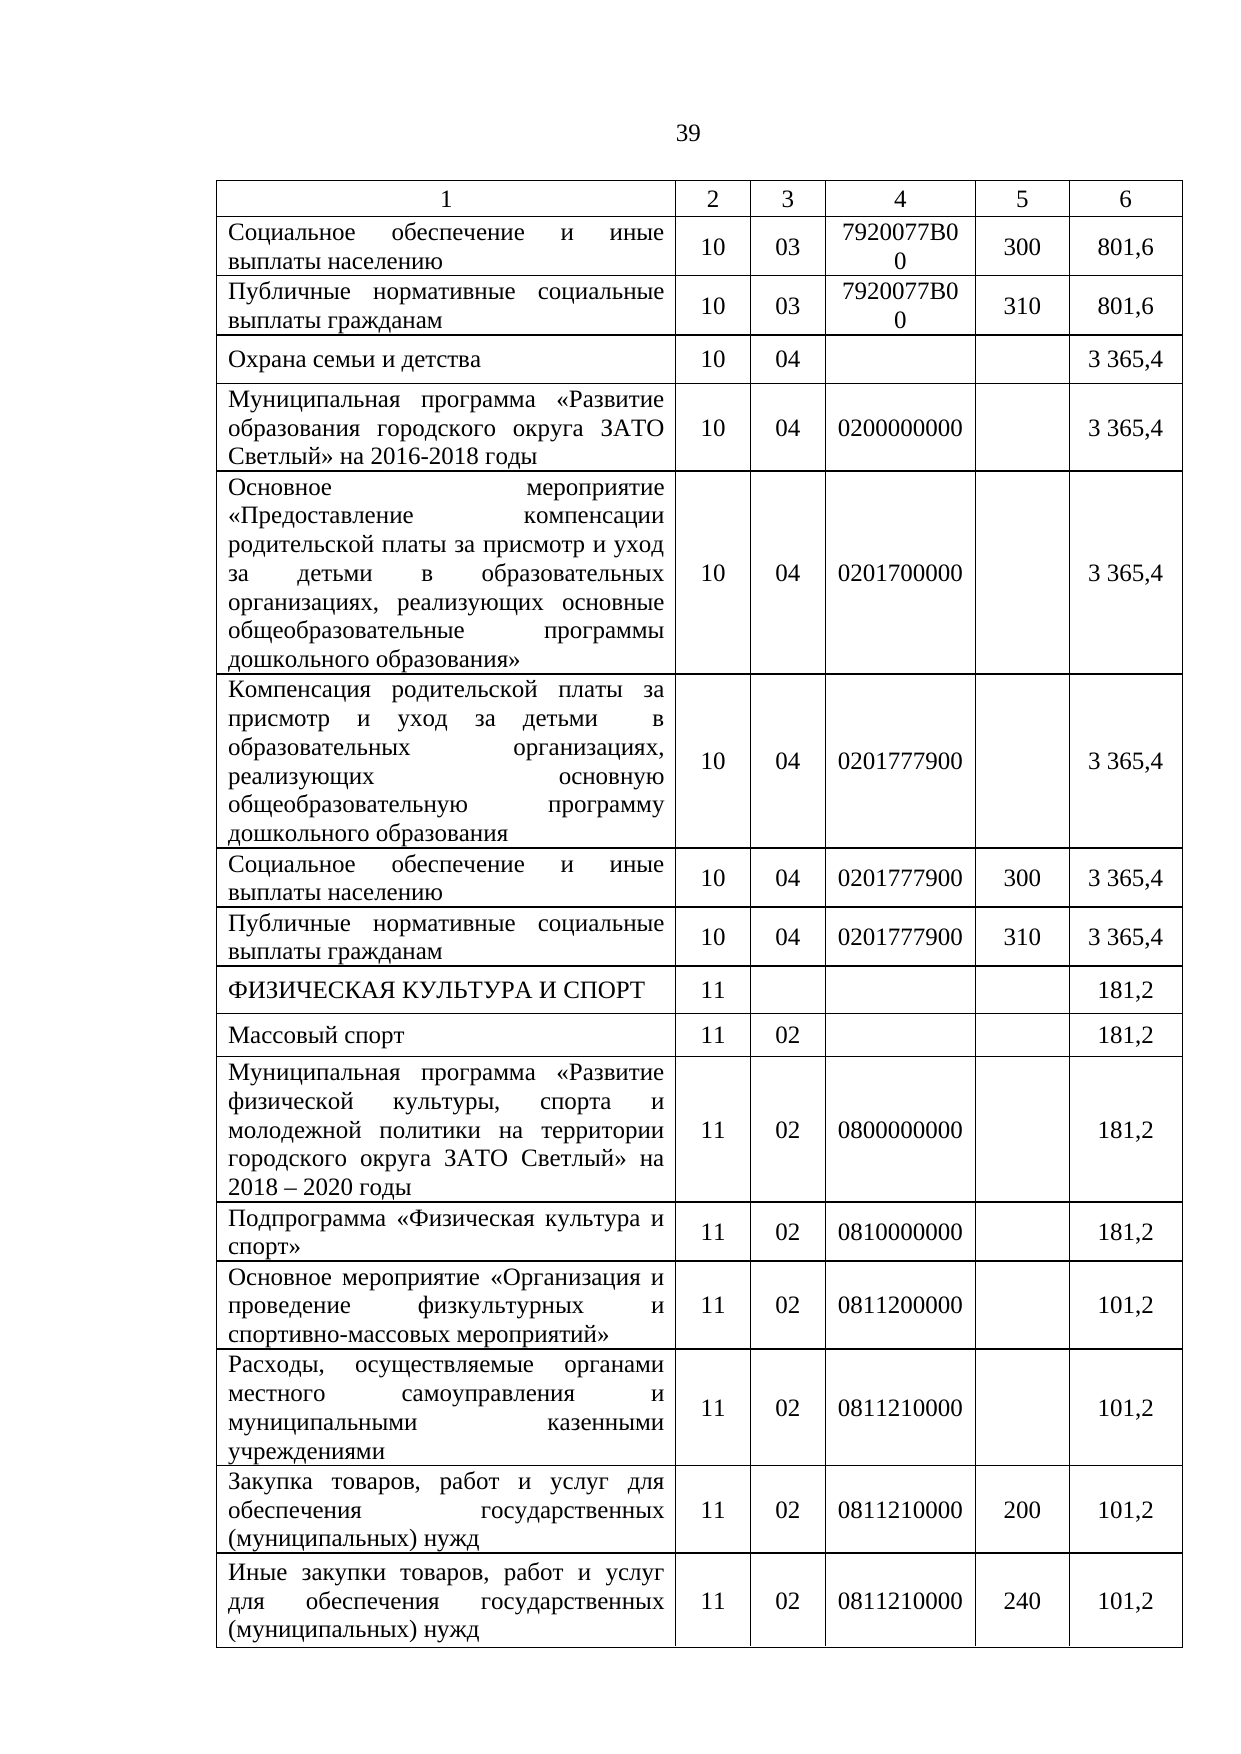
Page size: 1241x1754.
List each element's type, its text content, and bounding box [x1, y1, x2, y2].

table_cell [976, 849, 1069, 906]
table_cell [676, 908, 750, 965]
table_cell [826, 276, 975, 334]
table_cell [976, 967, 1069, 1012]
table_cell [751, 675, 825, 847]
text 39 [207, 118, 1169, 147]
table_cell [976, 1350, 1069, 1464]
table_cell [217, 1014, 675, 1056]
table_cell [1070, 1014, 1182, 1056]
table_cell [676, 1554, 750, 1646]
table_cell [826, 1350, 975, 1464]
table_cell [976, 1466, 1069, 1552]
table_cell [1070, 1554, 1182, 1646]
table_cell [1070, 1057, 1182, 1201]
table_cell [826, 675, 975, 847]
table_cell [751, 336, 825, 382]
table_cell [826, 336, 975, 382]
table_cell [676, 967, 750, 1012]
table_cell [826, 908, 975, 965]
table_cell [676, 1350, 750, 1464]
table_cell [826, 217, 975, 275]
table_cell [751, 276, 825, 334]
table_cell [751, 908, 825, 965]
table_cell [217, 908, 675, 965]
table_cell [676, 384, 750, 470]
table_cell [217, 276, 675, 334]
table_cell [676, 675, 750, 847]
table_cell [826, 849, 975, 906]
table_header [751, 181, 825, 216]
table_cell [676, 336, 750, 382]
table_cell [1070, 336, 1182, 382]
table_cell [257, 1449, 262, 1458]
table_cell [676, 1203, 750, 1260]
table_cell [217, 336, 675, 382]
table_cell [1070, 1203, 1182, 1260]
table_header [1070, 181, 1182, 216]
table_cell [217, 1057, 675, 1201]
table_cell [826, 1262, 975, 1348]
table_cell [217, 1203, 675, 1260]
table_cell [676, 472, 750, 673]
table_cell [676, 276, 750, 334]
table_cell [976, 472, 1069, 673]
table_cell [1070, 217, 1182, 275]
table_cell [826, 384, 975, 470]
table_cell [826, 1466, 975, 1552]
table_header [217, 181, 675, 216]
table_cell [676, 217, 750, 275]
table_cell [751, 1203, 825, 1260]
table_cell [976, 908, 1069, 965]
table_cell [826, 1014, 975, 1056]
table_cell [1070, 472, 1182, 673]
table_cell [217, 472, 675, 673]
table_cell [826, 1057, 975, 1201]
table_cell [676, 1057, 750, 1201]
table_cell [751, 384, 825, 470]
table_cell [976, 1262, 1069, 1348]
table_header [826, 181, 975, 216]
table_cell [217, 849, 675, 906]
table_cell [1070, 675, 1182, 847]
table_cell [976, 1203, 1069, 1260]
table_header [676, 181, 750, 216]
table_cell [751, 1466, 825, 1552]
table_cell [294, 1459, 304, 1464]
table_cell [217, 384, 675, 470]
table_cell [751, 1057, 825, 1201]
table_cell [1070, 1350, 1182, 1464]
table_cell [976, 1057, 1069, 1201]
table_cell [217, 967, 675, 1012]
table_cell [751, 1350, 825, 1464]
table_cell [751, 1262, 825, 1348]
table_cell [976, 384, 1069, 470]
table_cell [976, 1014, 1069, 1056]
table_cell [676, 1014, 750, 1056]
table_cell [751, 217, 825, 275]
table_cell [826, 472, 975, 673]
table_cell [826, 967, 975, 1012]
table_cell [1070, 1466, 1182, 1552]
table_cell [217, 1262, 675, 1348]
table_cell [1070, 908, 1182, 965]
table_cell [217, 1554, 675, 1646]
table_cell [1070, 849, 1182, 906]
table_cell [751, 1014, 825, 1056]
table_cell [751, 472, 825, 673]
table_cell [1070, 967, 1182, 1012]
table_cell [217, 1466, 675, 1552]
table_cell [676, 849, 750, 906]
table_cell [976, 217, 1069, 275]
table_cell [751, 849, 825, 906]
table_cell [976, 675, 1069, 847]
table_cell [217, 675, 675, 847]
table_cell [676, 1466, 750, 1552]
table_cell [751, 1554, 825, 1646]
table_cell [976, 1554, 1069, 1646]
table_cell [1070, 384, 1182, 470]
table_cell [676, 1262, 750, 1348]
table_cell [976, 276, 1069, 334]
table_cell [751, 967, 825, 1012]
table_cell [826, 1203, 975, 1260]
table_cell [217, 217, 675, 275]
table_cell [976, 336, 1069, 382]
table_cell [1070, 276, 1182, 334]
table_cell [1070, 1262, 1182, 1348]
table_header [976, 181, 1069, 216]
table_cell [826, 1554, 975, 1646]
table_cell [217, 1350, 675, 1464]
